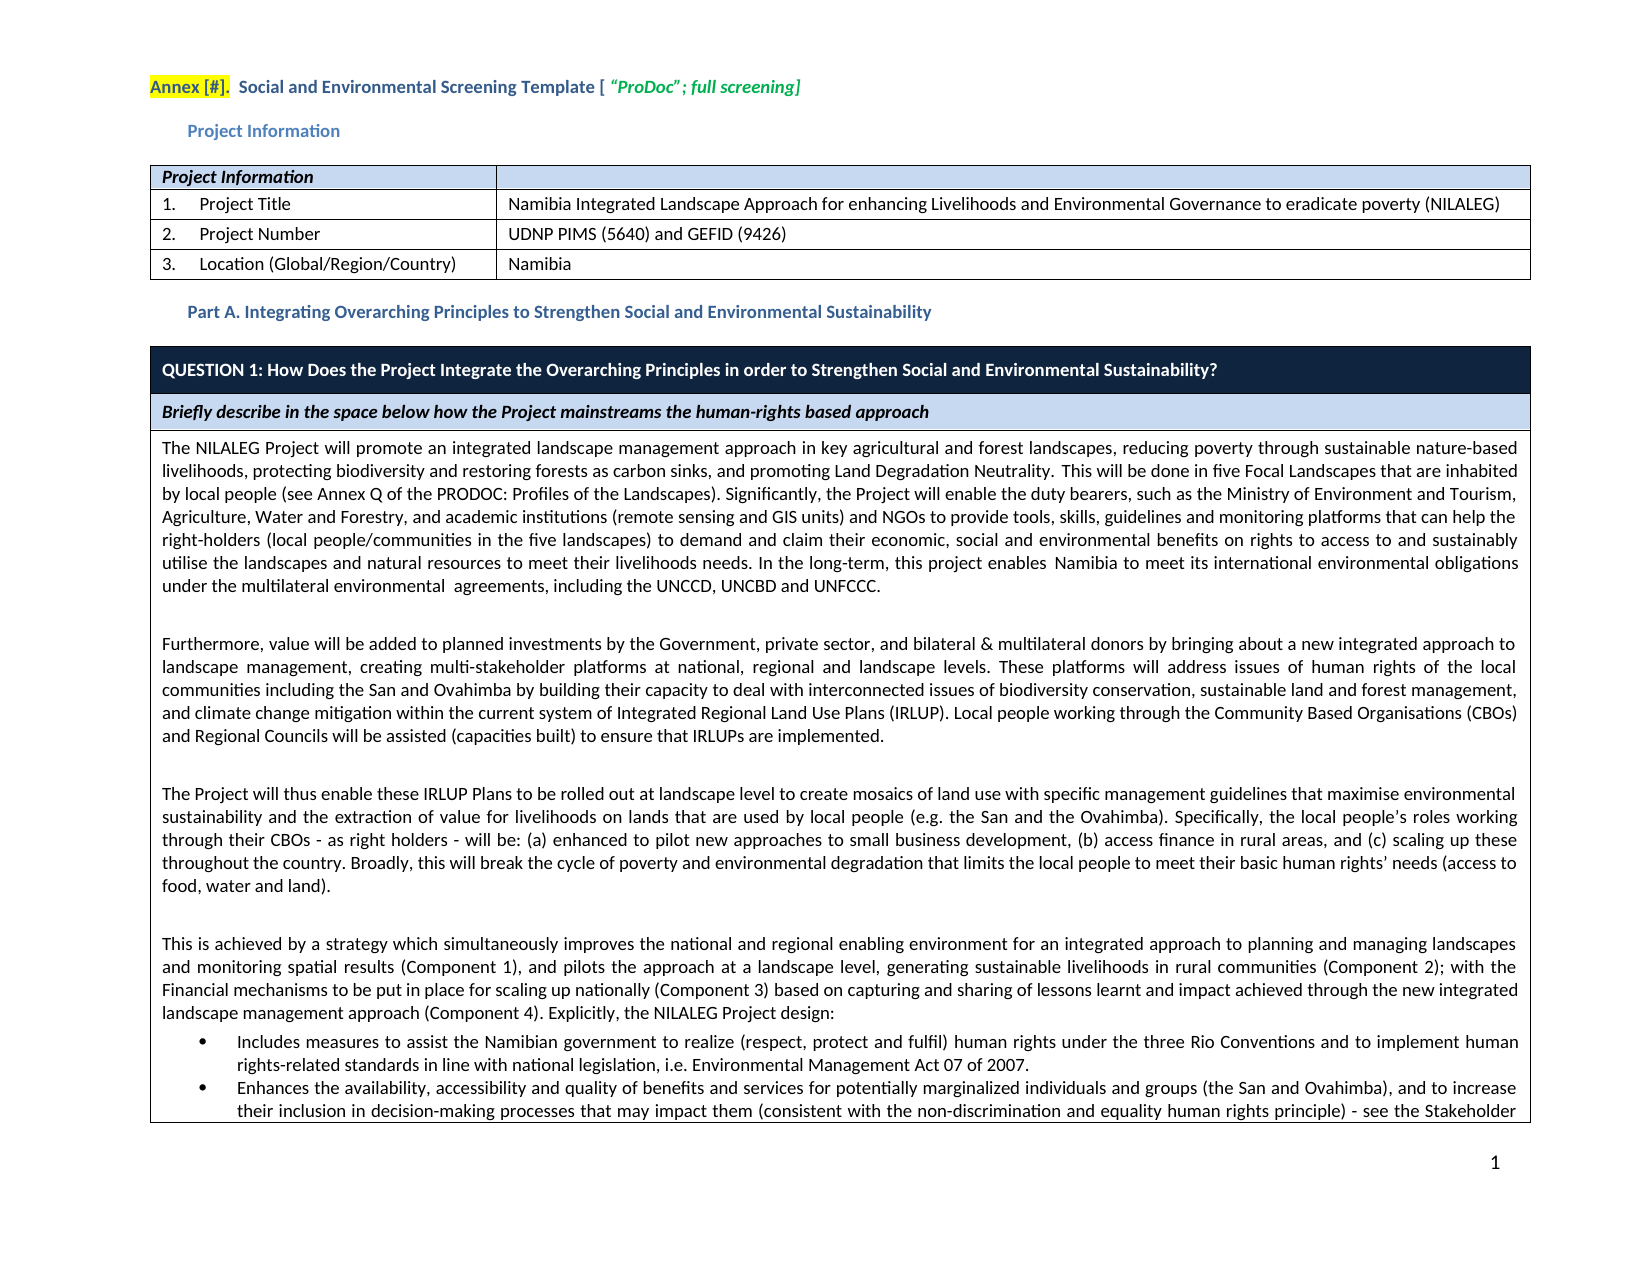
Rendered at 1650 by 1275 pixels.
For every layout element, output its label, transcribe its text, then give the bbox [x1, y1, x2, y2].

text Part A. Integrating Overarching Principles to Strengthen Social and Environmental Sustainability [187, 300, 1500, 323]
table_header QUESTION 1: How Does the Project Integrate the Overarching Principles in order to Strengthen Social and Environmental Sustainability? [151, 347, 1530, 393]
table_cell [151, 431, 1530, 1122]
table_header Project Information [151, 166, 496, 188]
table_cell Project Number [151, 220, 496, 248]
subtitle Annex [#]. Social and Environmental Screening Template [ “ProDoc”; full screening] [230, 75, 1500, 98]
table_cell UDNP PIMS (5640) and GEFID (9426) [497, 220, 1530, 248]
table_cell Project Title [151, 190, 496, 218]
table_cell Namibia Integrated Landscape Approach for enhancing Livelihoods and Environmental Governance to eradicate poverty (NILALEG) [497, 190, 1530, 218]
table_cell Namibia [497, 250, 1530, 278]
table_cell Briefly describe in the space below how the Project mainstreams the human-rights based approach [151, 394, 1530, 429]
text Project Information [187, 119, 1500, 142]
table_cell Location (Global/Region/Country) [151, 250, 496, 278]
table_header [497, 166, 1530, 188]
